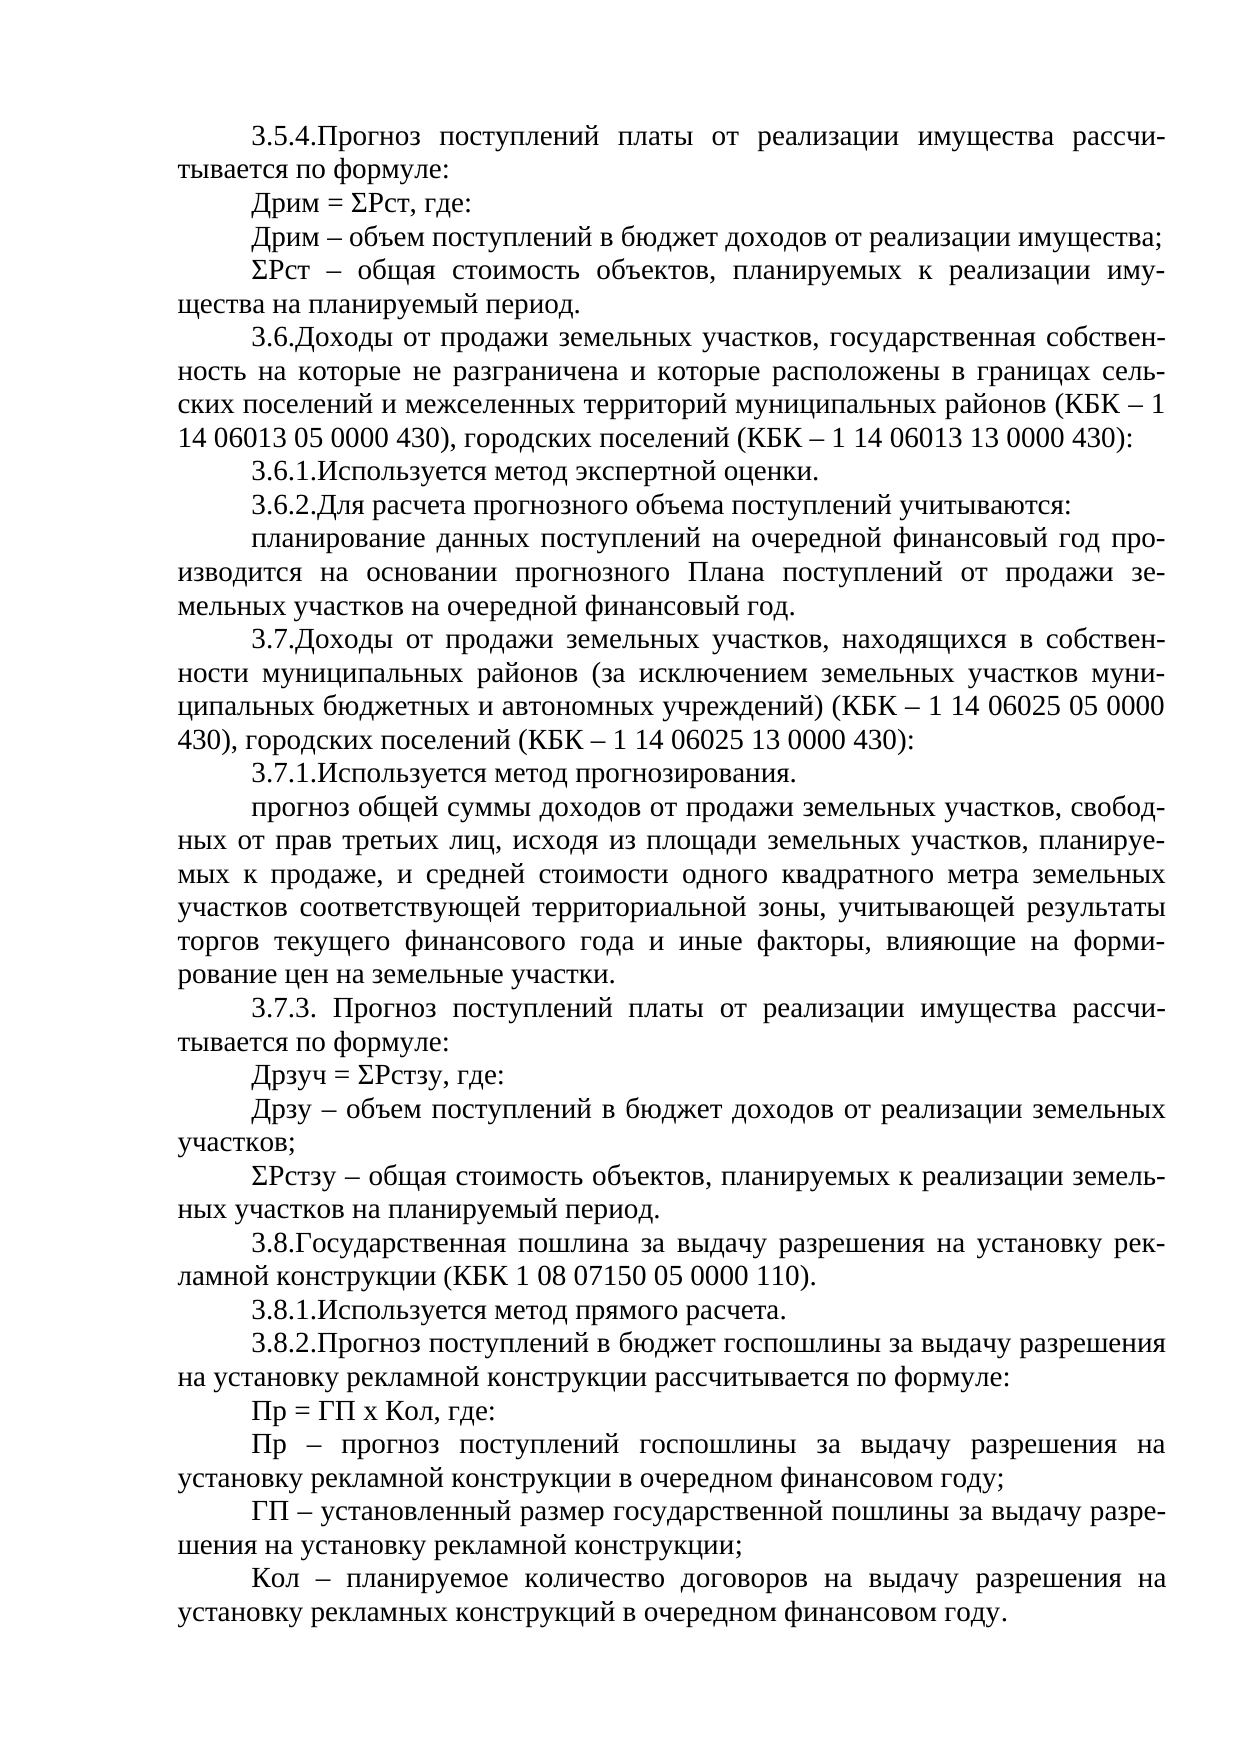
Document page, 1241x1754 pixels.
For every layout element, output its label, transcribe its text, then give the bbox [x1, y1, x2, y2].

text Пр = ГП х Кол, где: [177, 1393, 1167, 1426]
text Дрзуч = ΣРстзу, где: [177, 1057, 1167, 1091]
text 3.8.Государственная пошлина за выдачу разрешения на установку рек-ламной конструкции (КБК 1 08 07150 05 0000 110). [177, 1225, 1167, 1292]
text 3.7.1.Используется метод прогнозирования. [177, 755, 1167, 789]
text Пр – прогноз поступлений госпошлины за выдачу разрешения на установку рекламной конструкции в очередном финансовом году; [177, 1426, 1167, 1493]
text ГП – установленный размер государственной пошлины за выдачу разре-шения на установку рекламной конструкции; [177, 1493, 1167, 1560]
text 3.6.1.Используется метод экспертной оценки. [177, 453, 1167, 487]
text прогноз общей суммы доходов от продажи земельных участков, свобод-ных от прав третьих лиц, исходя из площади земельных участков, планируе-мых к продаже, и средней стоимости одного квадратного метра земельных участков соответствующей территориальной зоны, учитывающей результаты торгов текущего финансового года и иные факторы, влияющие на форми-рование цен на земельные участки. [177, 789, 1167, 990]
text Дрзу – объем поступлений в бюджет доходов от реализации земельных участков; [177, 1091, 1167, 1158]
text Дрим – объем поступлений в бюджет доходов от реализации имущества; [177, 219, 1167, 252]
text 3.5.4.Прогноз поступлений платы от реализации имущества рассчи-тывается по формуле: [177, 118, 1167, 185]
text 3.8.2.Прогноз поступлений в бюджет госпошлины за выдачу разрешения на установку рекламной конструкции рассчитывается по формуле: [177, 1326, 1167, 1393]
text 3.7.3. Прогноз поступлений платы от реализации имущества рассчи-тывается по формуле: [177, 990, 1167, 1057]
text 3.6.2.Для расчета прогнозного объема поступлений учитываются: [177, 487, 1167, 521]
text 3.6.Доходы от продажи земельных участков, государственная собствен-ность на которые не разграничена и которые расположены в границах сель-ских поселений и межселенных территорий муниципальных районов (КБК – 1 14 06013 05 0000 430), городских поселений (КБК – 1 14 06013 13 0000 430): [177, 319, 1167, 453]
text 3.8.1.Используется метод прямого расчета. [177, 1292, 1167, 1326]
text 3.7.Доходы от продажи земельных участков, находящихся в собствен-ности муниципальных районов (за исключением земельных участков муни-ципальных бюджетных и автономных учреждений) (КБК – 1 14 06025 05 0000 430), городских поселений (КБК – 1 14 06025 13 0000 430): [177, 621, 1167, 755]
text Кол – планируемое количество договоров на выдачу разрешения на установку рекламных конструкций в очередном финансовом году. [177, 1560, 1167, 1627]
text ΣРстзу – общая стоимость объектов, планируемых к реализации земель-ных участков на планируемый период. [177, 1158, 1167, 1225]
text планирование данных поступлений на очередной финансовый год про-изводится на основании прогнозного Плана поступлений от продажи зе-мельных участков на очередной финансовый год. [177, 521, 1167, 621]
text ΣРст – общая стоимость объектов, планируемых к реализации иму-щества на планируемый период. [177, 252, 1167, 319]
text Дрим = ΣРст, где: [177, 185, 1167, 219]
